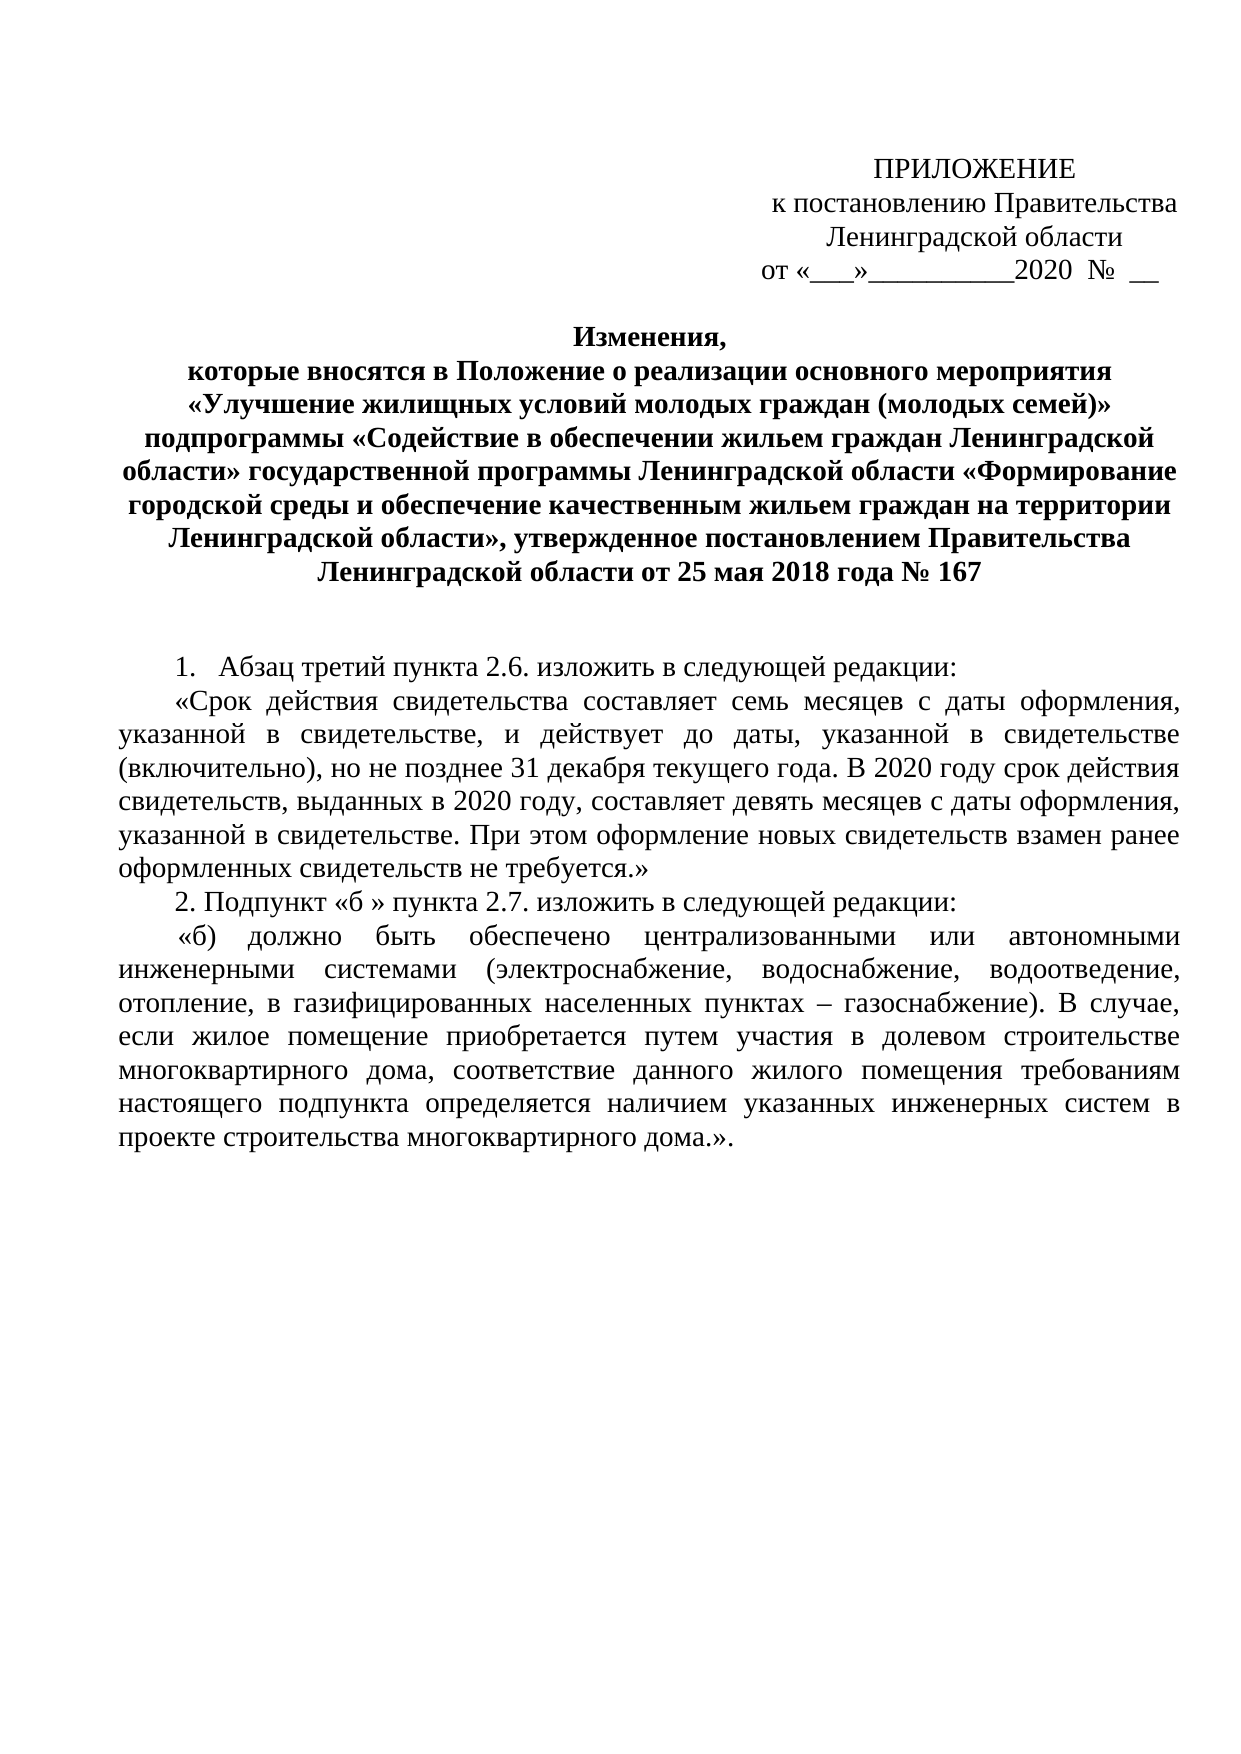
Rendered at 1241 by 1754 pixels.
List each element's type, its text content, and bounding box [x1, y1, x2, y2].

text Изменения, [118, 319, 1181, 353]
text Ленинградской области [768, 219, 1181, 252]
text к постановлению Правительства [768, 185, 1181, 219]
text ПРИЛОЖЕНИЕ [768, 152, 1181, 185]
text «б) должно быть обеспечено централизованными или автономными инженерными системами (электроснабжение, водоснабжение, водоотведение, отопление, в газифицированных населенных пунктах – газоснабжение). В случае, если жилое помещение приобретается путем участия в долевом строительстве многоквартирного дома, соответствие данного жилого помещения требованиям настоящего подпункта определяется наличием указанных инженерных систем в проекте строительства многоквартирного дома.». [118, 918, 1181, 1152]
text которые вносятся в Положение о реализации основного мероприятия «Улучшение жилищных условий молодых граждан (молодых семей)» подпрограммы «Содействие в обеспечении жильем граждан Ленинградской области» государственной программы Ленинградской области «Формирование городской среды и обеспечение качественным жильем граждан на территории Ленинградской области», утвержденное постановлением Правительства Ленинградской области от 25 мая 2018 года № 167 [118, 353, 1181, 588]
text 2. Подпункт «б » пункта 2.7. изложить в следующей редакции: [118, 884, 1181, 918]
text от «___»__________2020 № __ [738, 252, 1181, 286]
text 1. Абзац третий пункта 2.6. изложить в следующей редакции: [118, 649, 1181, 683]
text «Срок действия свидетельства составляет семь месяцев с даты оформления, указанной в свидетельстве, и действует до даты, указанной в свидетельстве (включительно), но не позднее 31 декабря текущего года. В 2020 году срок действия свидетельств, выданных в 2020 году, составляет девять месяцев с даты оформления, указанной в свидетельстве. При этом оформление новых свидетельств взамен ранее оформленных свидетельств не требуется.» [118, 683, 1181, 884]
